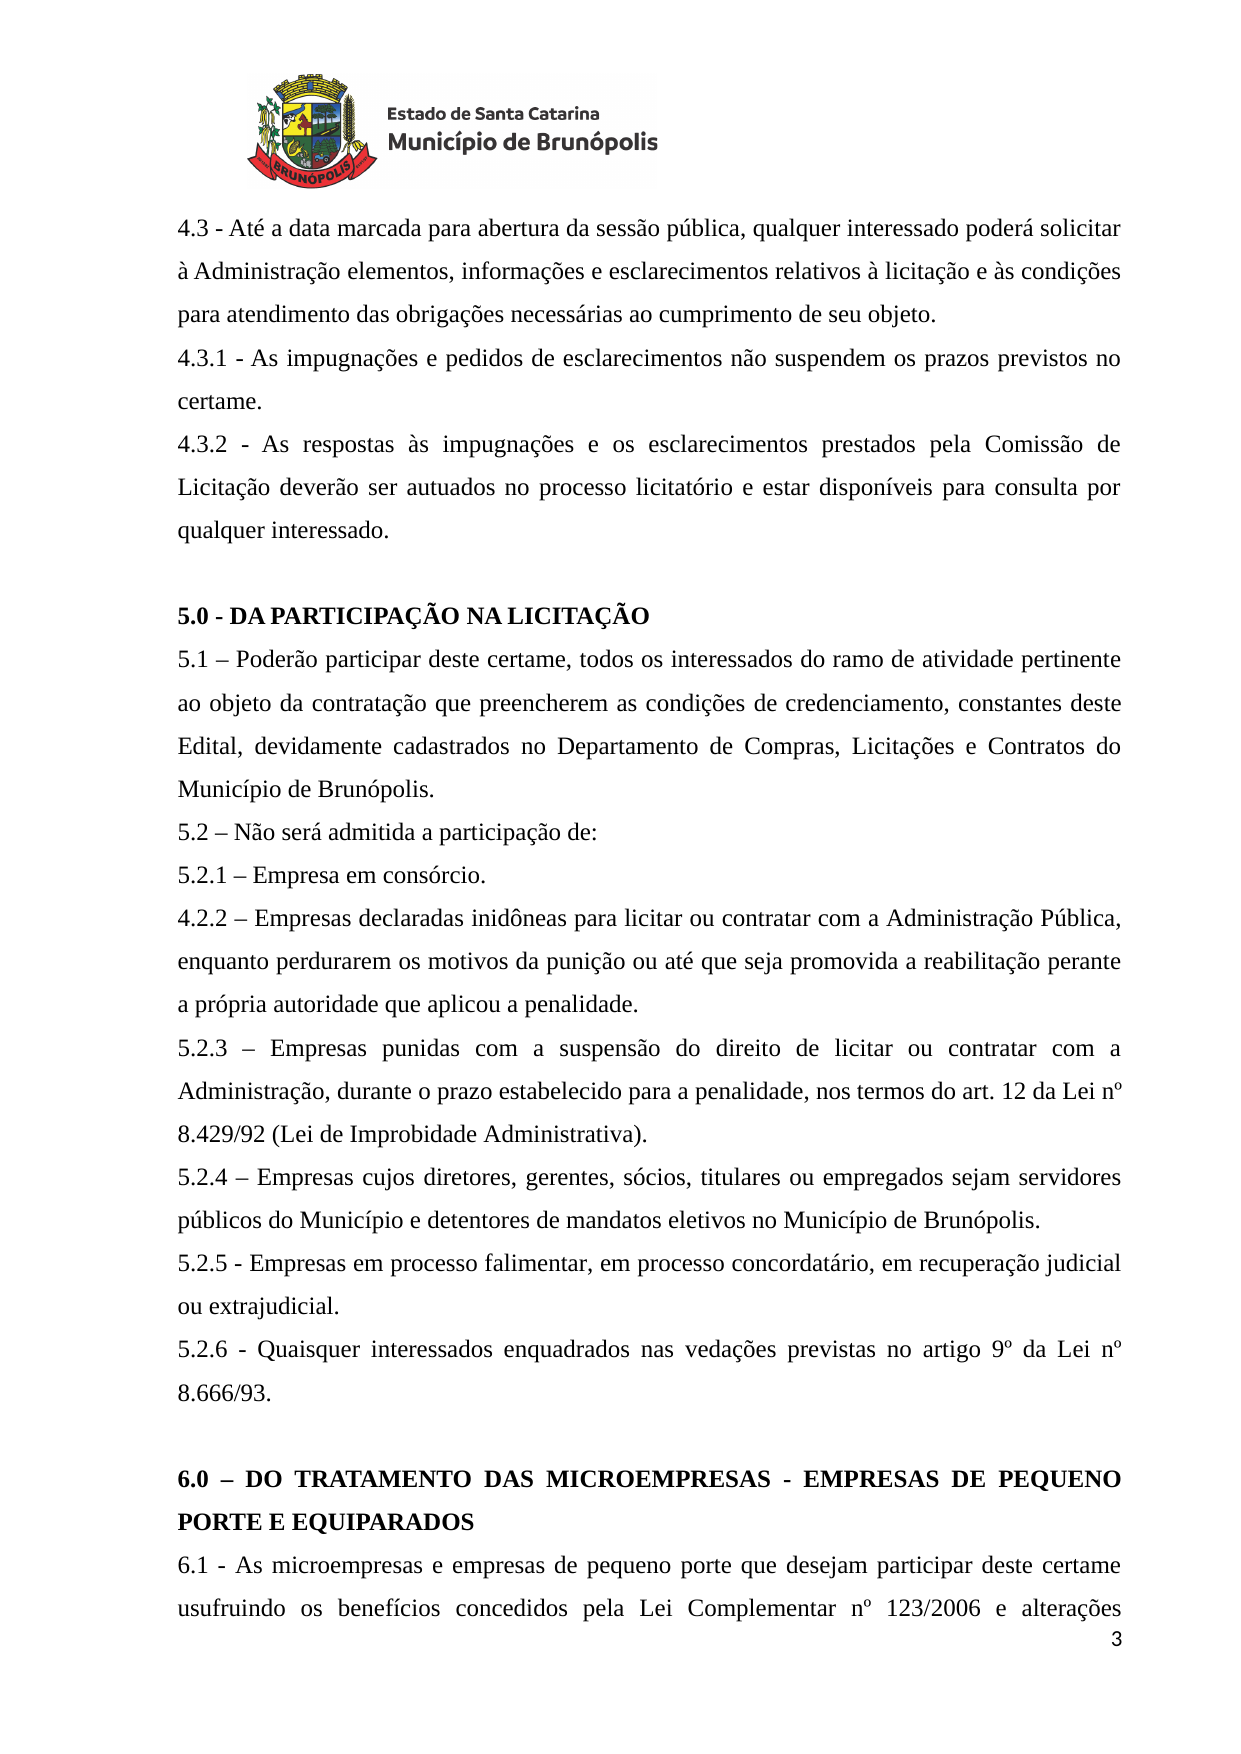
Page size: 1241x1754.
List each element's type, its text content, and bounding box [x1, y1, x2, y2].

picture [246, 73, 658, 189]
text 5.2 – Não será admitida a participação de: [177, 817, 1122, 846]
text 5.2.6 - Quaisquer interessados enquadrados nas vedações previstas no artigo 9º da Lei nº 8.666/93. [177, 1334, 1122, 1406]
text 5.2.4 – Empresas cujos diretores, gerentes, sócios, titulares ou empregados sejam servidores públicos do Município e detentores de mandatos eletivos no Município de Brunópolis. [177, 1162, 1122, 1234]
text 5.1 – Poderão participar deste certame, todos os interessados do ramo de atividade pertinente ao objeto da contratação que preencherem as condições de credenciamento, constantes deste Edital, devidamente cadastrados no Departamento de Compras, Licitações e Contratos do Município de Brunópolis. [177, 644, 1122, 803]
text 4.3.2 - As respostas às impugnações e os esclarecimentos prestados pela Comissão de Licitação deverão ser autuados no processo licitatório e estar disponíveis para consulta por qualquer interessado. [177, 429, 1122, 544]
text 5.2.1 – Empresa em consórcio. [177, 860, 1122, 889]
text 4.3.1 - As impugnações e pedidos de esclarecimentos não suspendem os prazos previstos no certame. [177, 343, 1122, 414]
text 5.0 - DA PARTICIPAÇÃO NA LICITAÇÃO [177, 601, 1122, 630]
text 6.0 – DO TRATAMENTO DAS MICROEMPRESAS - EMPRESAS DE PEQUENO PORTE E EQUIPARADOS [177, 1464, 1122, 1536]
text 4.2.2 – Empresas declaradas inidôneas para licitar ou contratar com a Administração Pública, enquanto perdurarem os motivos da punição ou até que seja promovida a reabilitação perante a própria autoridade que aplicou a penalidade. [177, 903, 1122, 1018]
text 4.3 - Até a data marcada para abertura da sessão pública, qualquer interessado poderá solicitar à Administração elementos, informações e esclarecimentos relativos à licitação e às condições para atendimento das obrigações necessárias ao cumprimento de seu objeto. [177, 213, 1122, 328]
text 5.2.5 - Empresas em processo falimentar, em processo concordatário, em recuperação judicial ou extrajudicial. [177, 1248, 1122, 1320]
text 5.2.3 – Empresas punidas com a suspensão do direito de licitar ou contratar com a Administração, durante o prazo estabelecido para a penalidade, nos termos do art. 12 da Lei nº 8.429/92 (Lei de Improbidade Administrativa). [177, 1033, 1122, 1148]
